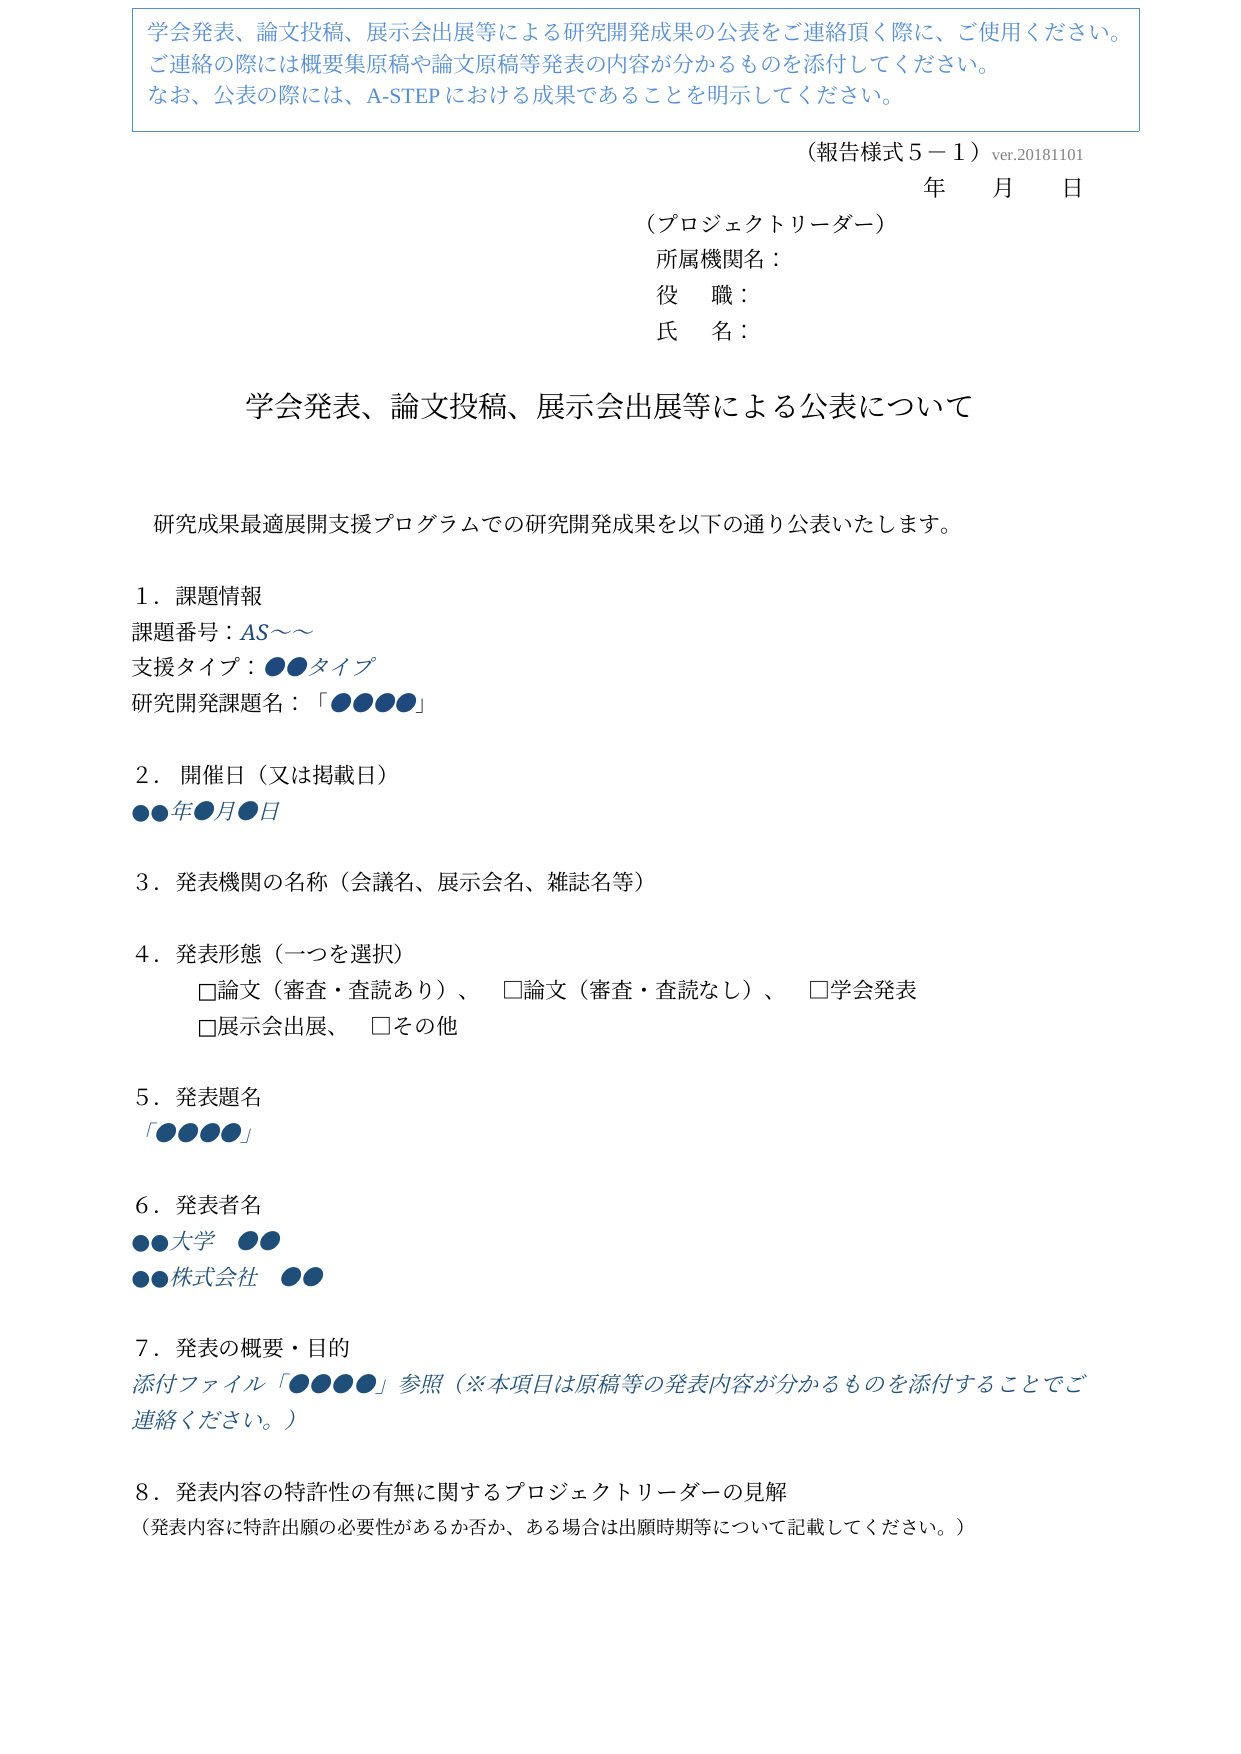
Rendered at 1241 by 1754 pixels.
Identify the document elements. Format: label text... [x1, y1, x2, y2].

text 支援タイプ：●●タイプ [131, 648, 1087, 684]
text ●●株式会社 ●● [131, 1258, 1087, 1293]
text 課題番号：AS～～ [131, 613, 1087, 648]
text ●●大学 ●● [131, 1222, 1087, 1258]
text ５．発表題名 [131, 1078, 1087, 1114]
text □展示会出展、 □その他 [131, 1007, 1087, 1043]
text ２． 開催日（又は掲載日） [131, 756, 1087, 792]
text □論文（審査・査読あり）、 □論文（審査・査読なし）、 □学会発表 [131, 971, 1087, 1007]
text ３．発表機関の名称（会議名、展示会名、雑誌名等） [131, 863, 1087, 899]
text ４．発表形態（一つを選択） [131, 935, 1087, 971]
text 添付ファイル「●●●●」参照（※本項目は原稿等の発表内容が分かるものを添付することでご連絡ください。） [131, 1365, 1087, 1437]
text ７．発表の概要・目的 [131, 1329, 1087, 1365]
text 研究開発課題名：「●●●●」 [131, 684, 1087, 720]
text （プロジェクトリーダー） [131, 205, 1087, 241]
text 「●●●●」 [131, 1114, 1087, 1150]
text 学会発表、論文投稿、展示会出展等による公表について [131, 384, 1087, 426]
text ８．発表内容の特許性の有無に関するプロジェクトリーダーの見解 [131, 1473, 1087, 1508]
text 年 月 日 [131, 169, 1084, 205]
text （発表内容に特許出願の必要性があるか否か、ある場合は出願時期等について記載してください。） [131, 1508, 1087, 1544]
text ●●年●月●日 [131, 792, 1087, 828]
text （報告様式５－１）ver.20181101 [131, 133, 1084, 169]
text １．課題情報 [131, 577, 1087, 613]
text 研究成果最適展開支援プログラムでの研究開発成果を以下の通り公表いたします。 [131, 505, 1087, 541]
text 氏名： [656, 312, 1087, 348]
text 役職： [656, 276, 1087, 312]
text ６．発表者名 [131, 1186, 1087, 1222]
text 所属機関名： [656, 241, 1087, 276]
